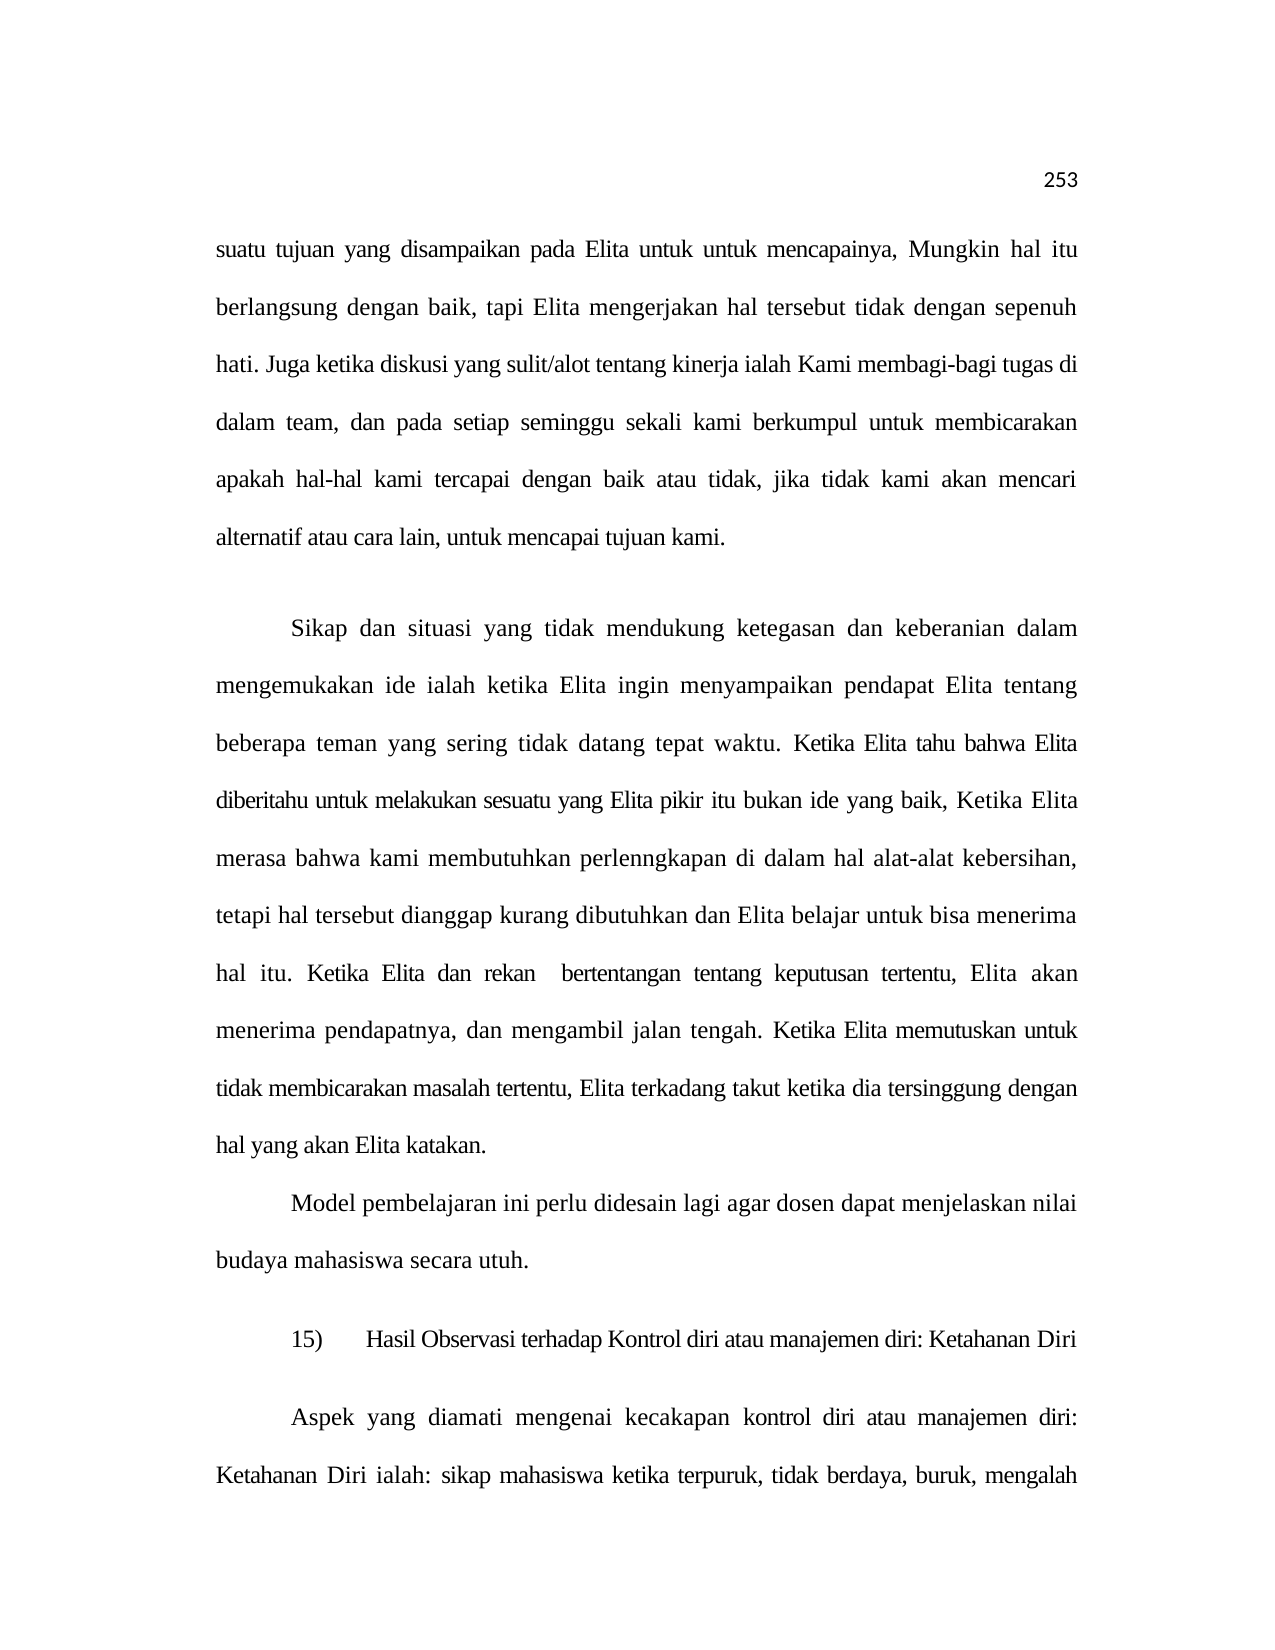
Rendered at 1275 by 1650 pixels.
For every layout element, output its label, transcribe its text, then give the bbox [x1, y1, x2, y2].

text Model pembelajaran ini perlu didesain lagi agar dosen dapat menjelaskan nilai budaya mahasiswa secara utuh. [216, 1188, 1078, 1274]
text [216, 1402, 1078, 1488]
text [216, 234, 1078, 551]
list Hasil Observasi terhadap Kontrol diri atau manajemen diri: Ketahanan Diri [216, 1324, 1078, 1353]
text Sikap dan situasi yang tidak mendukung ketegasan dan keberanian dalam mengemukakan ide ialah ketika Elita ingin menyampaikan pendapat Elita tentang beberapa teman yang sering tidak datang tepat waktu. Ketika Elita tahu bahwa Elita diberitahu untuk melakukan sesuatu yang Elita pikir itu bukan ide yang baik, Ketika Elita merasa bahwa kami membutuhkan perlenngkapan di dalam hal alat-alat kebersihan, tetapi hal tersebut dianggap kurang dibutuhkan dan Elita belajar untuk bisa menerima hal itu. Ketika Elita dan rekan bertentangan tentang keputusan tertentu, Elita akan menerima pendapatnya, dan mengambil jalan tengah. Ketika Elita memutuskan untuk tidak membicarakan masalah tertentu, Elita terkadang takut ketika dia tersinggung dengan hal yang akan Elita katakan. [216, 613, 1078, 1159]
